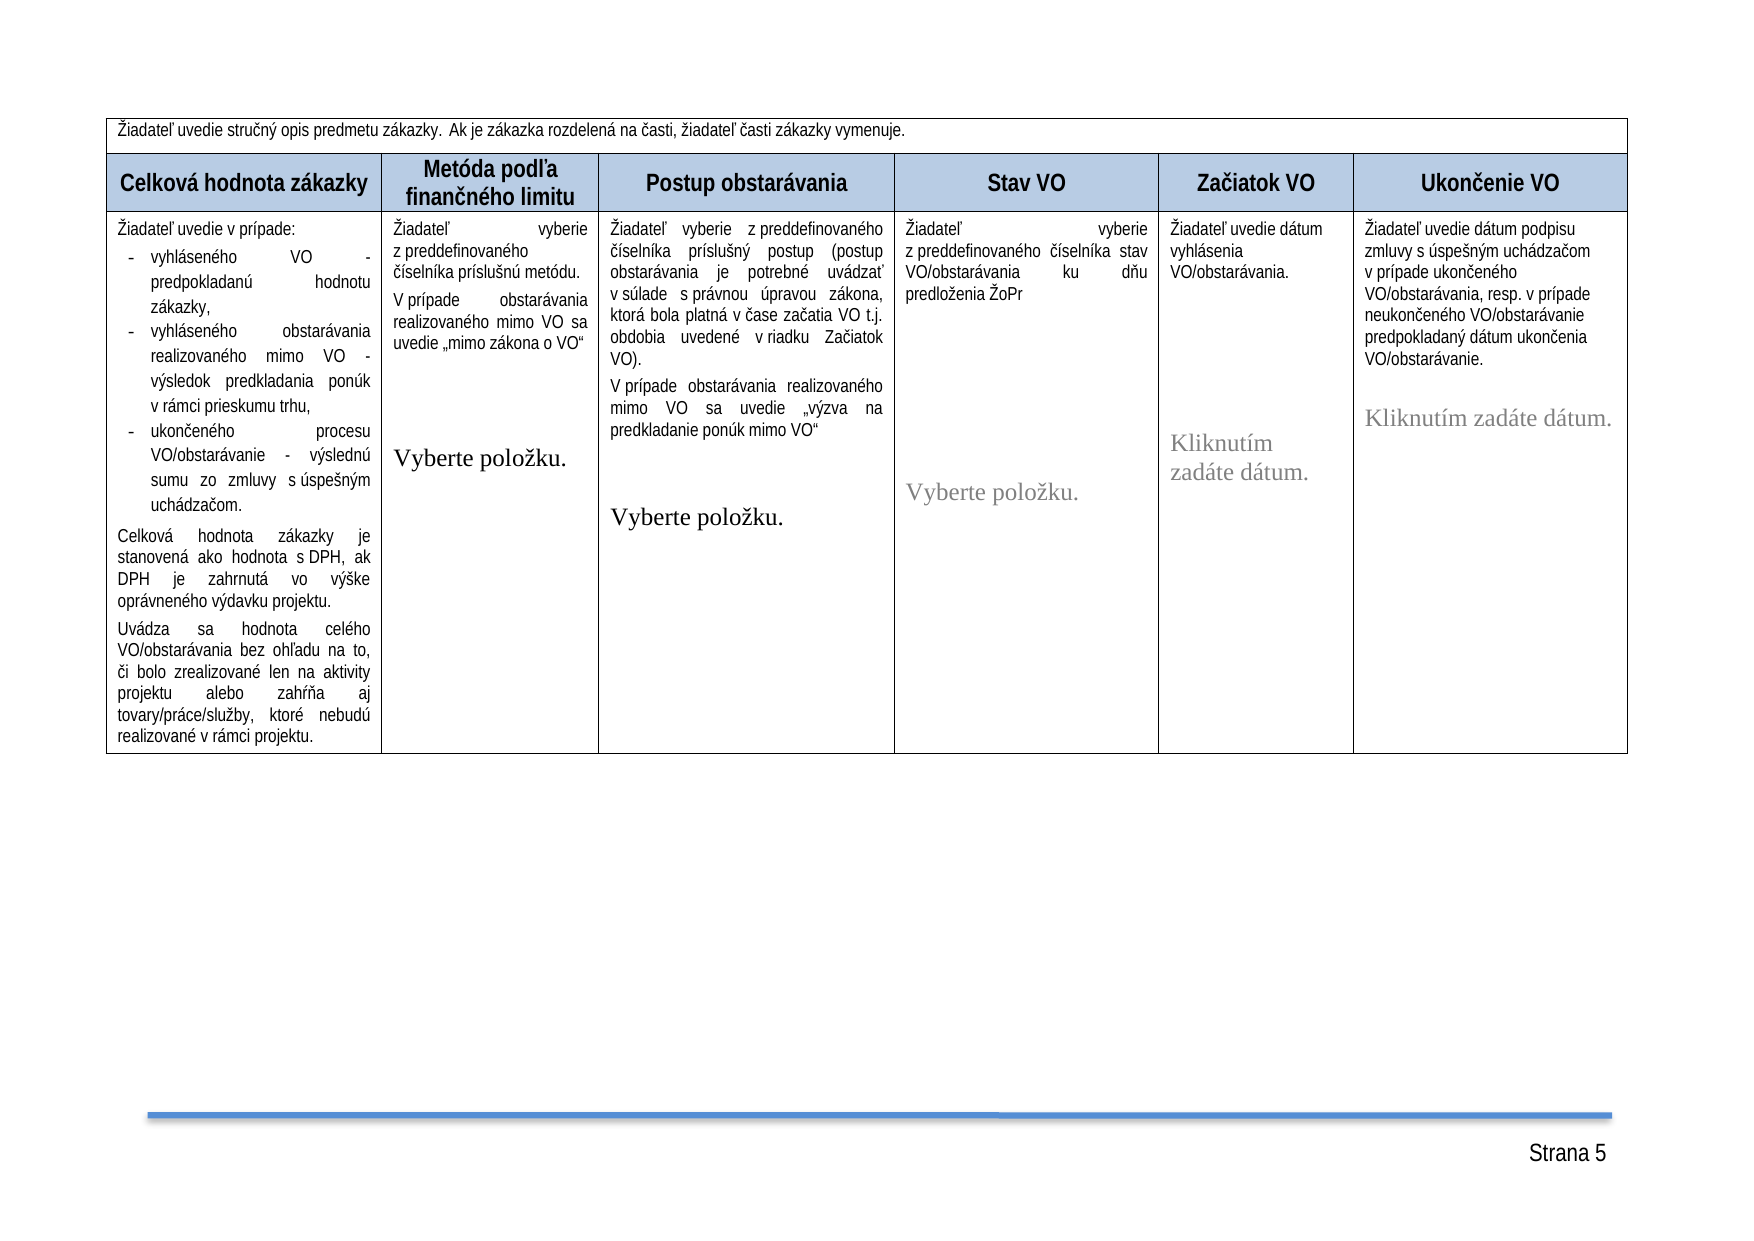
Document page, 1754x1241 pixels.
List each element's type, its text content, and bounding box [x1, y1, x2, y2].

table_cell Žiadateľ vyberie z preddefinovaného číselníka stav VO/obstarávania ku dňu predloženia ŽoPr [895, 212, 1158, 753]
table_cell Stav VO [895, 154, 1158, 211]
table_cell Žiadateľ vyberie z preddefinovaného číselníka príslušný postup (postup obstarávania je potrebné uvádzať v súlade s právnou úpravou zákona, ktorá bola platná v čase začatia VO t.j. obdobia uvedené v riadku Začiatok VO). V prípade obstarávania realizovaného mimo VO sa uvedie „výzva na predkladanie ponúk mimo VO“ [599, 212, 894, 753]
table_cell Žiadateľ uvedie dátum podpisu zmluvy s úspešným uchádzačom v prípade ukončeného VO/obstarávania, resp. v prípade neukončeného VO/obstarávanie predpokladaný dátum ukončenia VO/obstarávanie. [1354, 212, 1627, 753]
table_cell Postup obstarávania [599, 154, 894, 211]
table_cell Začiatok VO [1159, 154, 1353, 211]
table_cell Žiadateľ uvedie stručný opis predmetu zákazky. Ak je zákazka rozdelená na časti, žiadateľ časti zákazky vymenuje. [107, 119, 1627, 152]
table_cell Žiadateľ vyberie z preddefinovaného číselníka príslušnú metódu. V prípade obstarávania realizovaného mimo VO sa uvedie „mimo zákona o VO“ [382, 212, 598, 753]
table_cell Žiadateľ uvedie v prípade: vyhláseného VO - predpokladanú hodnotu zákazky, vyhláseného obstarávania realizovaného mimo VO - výsledok predkladania ponúk v rámci prieskumu trhu, ukončeného procesu VO/obstarávanie - výslednú sumu zo zmluvy s úspešným uchádzačom. Celková hodnota zákazky je stanovená ako hodnota s DPH, ak DPH je zahrnutá vo výške oprávneného výdavku projektu. Uvádza sa hodnota celého VO/obstarávania bez ohľadu na to, či bolo zrealizované len na aktivity projektu alebo zahŕňa aj tovary/práce/služby, ktoré nebudú realizované v rámci projektu. [107, 212, 381, 753]
table_cell Metóda podľa finančného limitu [382, 154, 598, 211]
table_cell Celková hodnota zákazky [107, 154, 381, 211]
table_cell Žiadateľ uvedie dátum vyhlásenia VO/obstarávania. [1159, 212, 1353, 753]
table_cell Ukončenie VO [1354, 154, 1627, 211]
